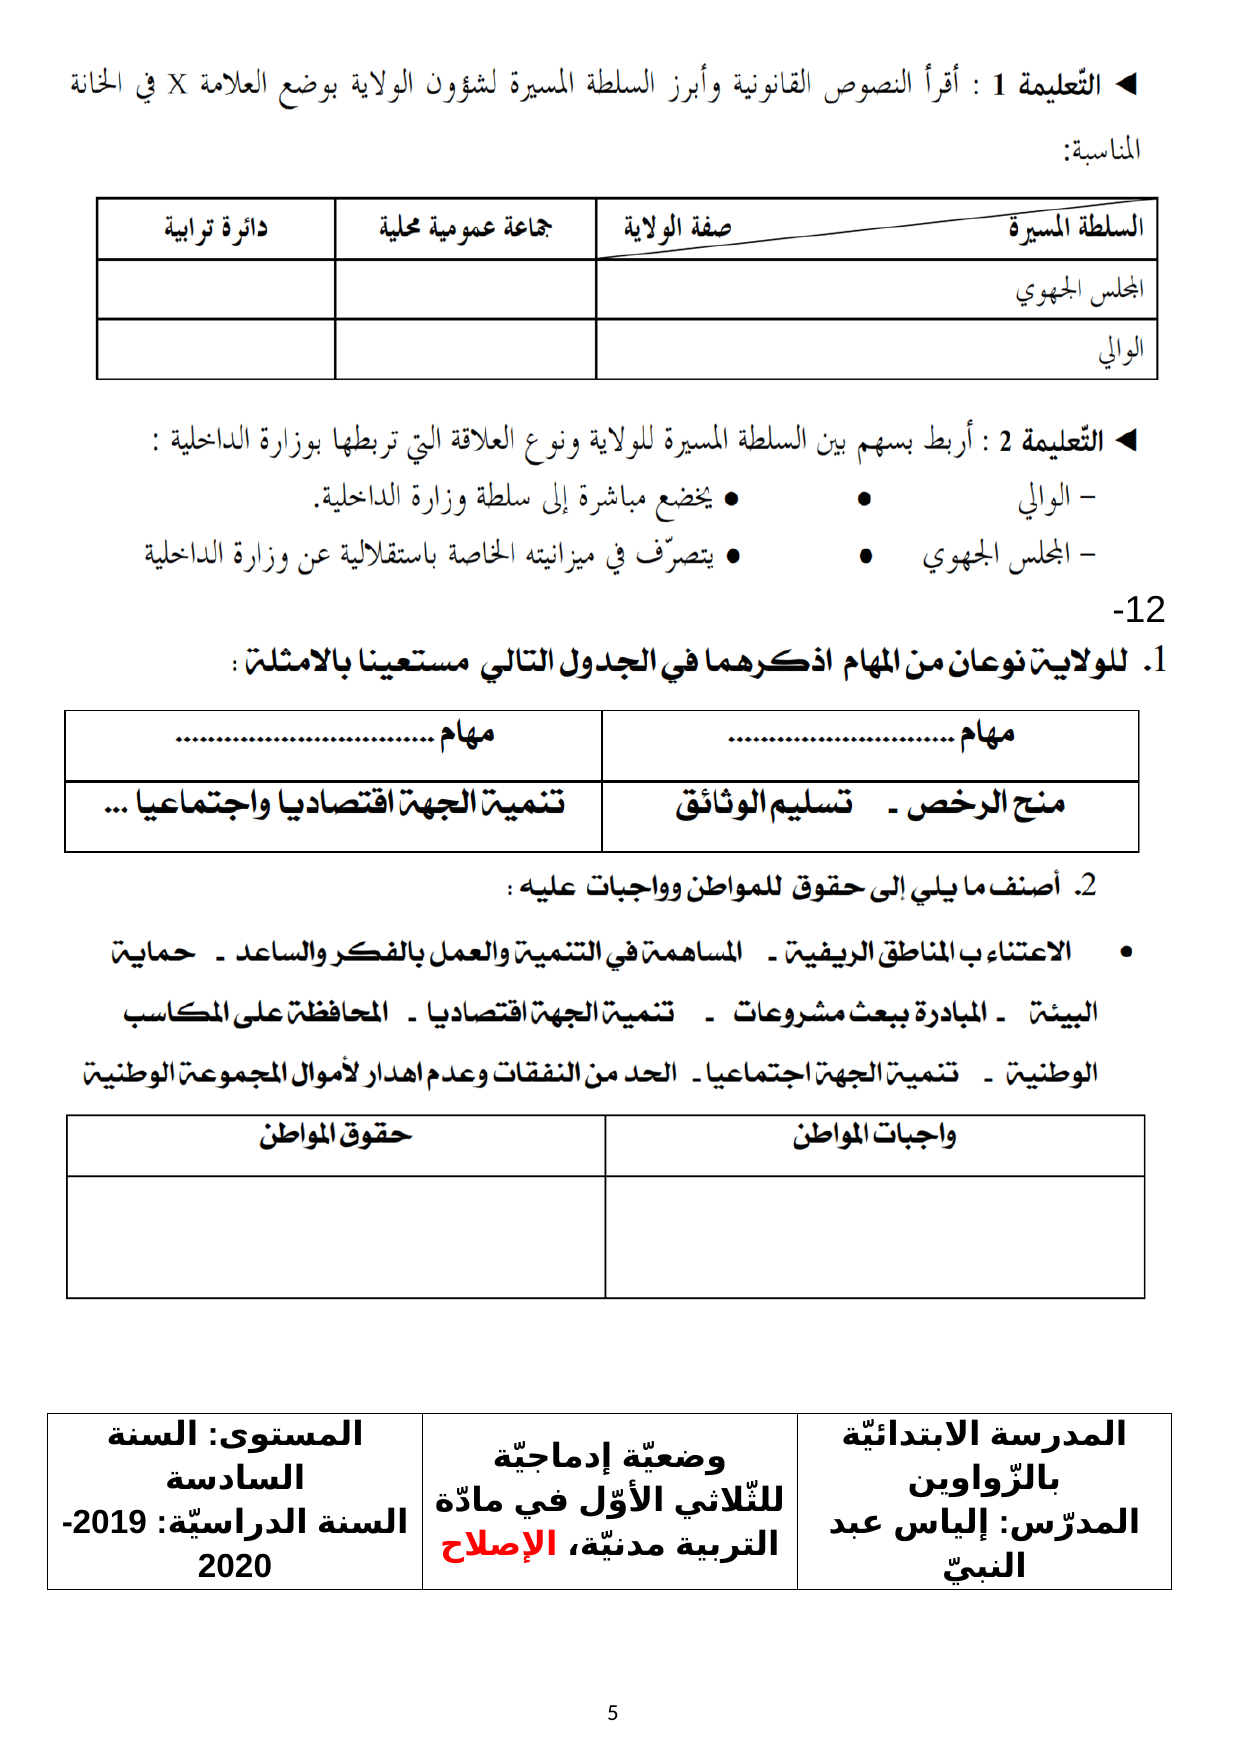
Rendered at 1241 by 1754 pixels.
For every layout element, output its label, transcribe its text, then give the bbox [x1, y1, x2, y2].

table_header وضعيّة إدماجيّة للثّلاثي الأوّل في مادّة التربية مدنيّة، الإصلاح [423, 1414, 797, 1589]
picture [58, 862, 1167, 1304]
text 12- [59, 587, 1166, 631]
table_header المستوى: السنة السادسة السنة الدراسيّة: 2019-2020 [48, 1414, 422, 1589]
picture [58, 59, 1167, 584]
picture [58, 637, 1167, 859]
table_header المدرسة الابتدائيّة بالزّواوين المدرّس: إلياس عبد النبيّ [798, 1414, 1171, 1589]
